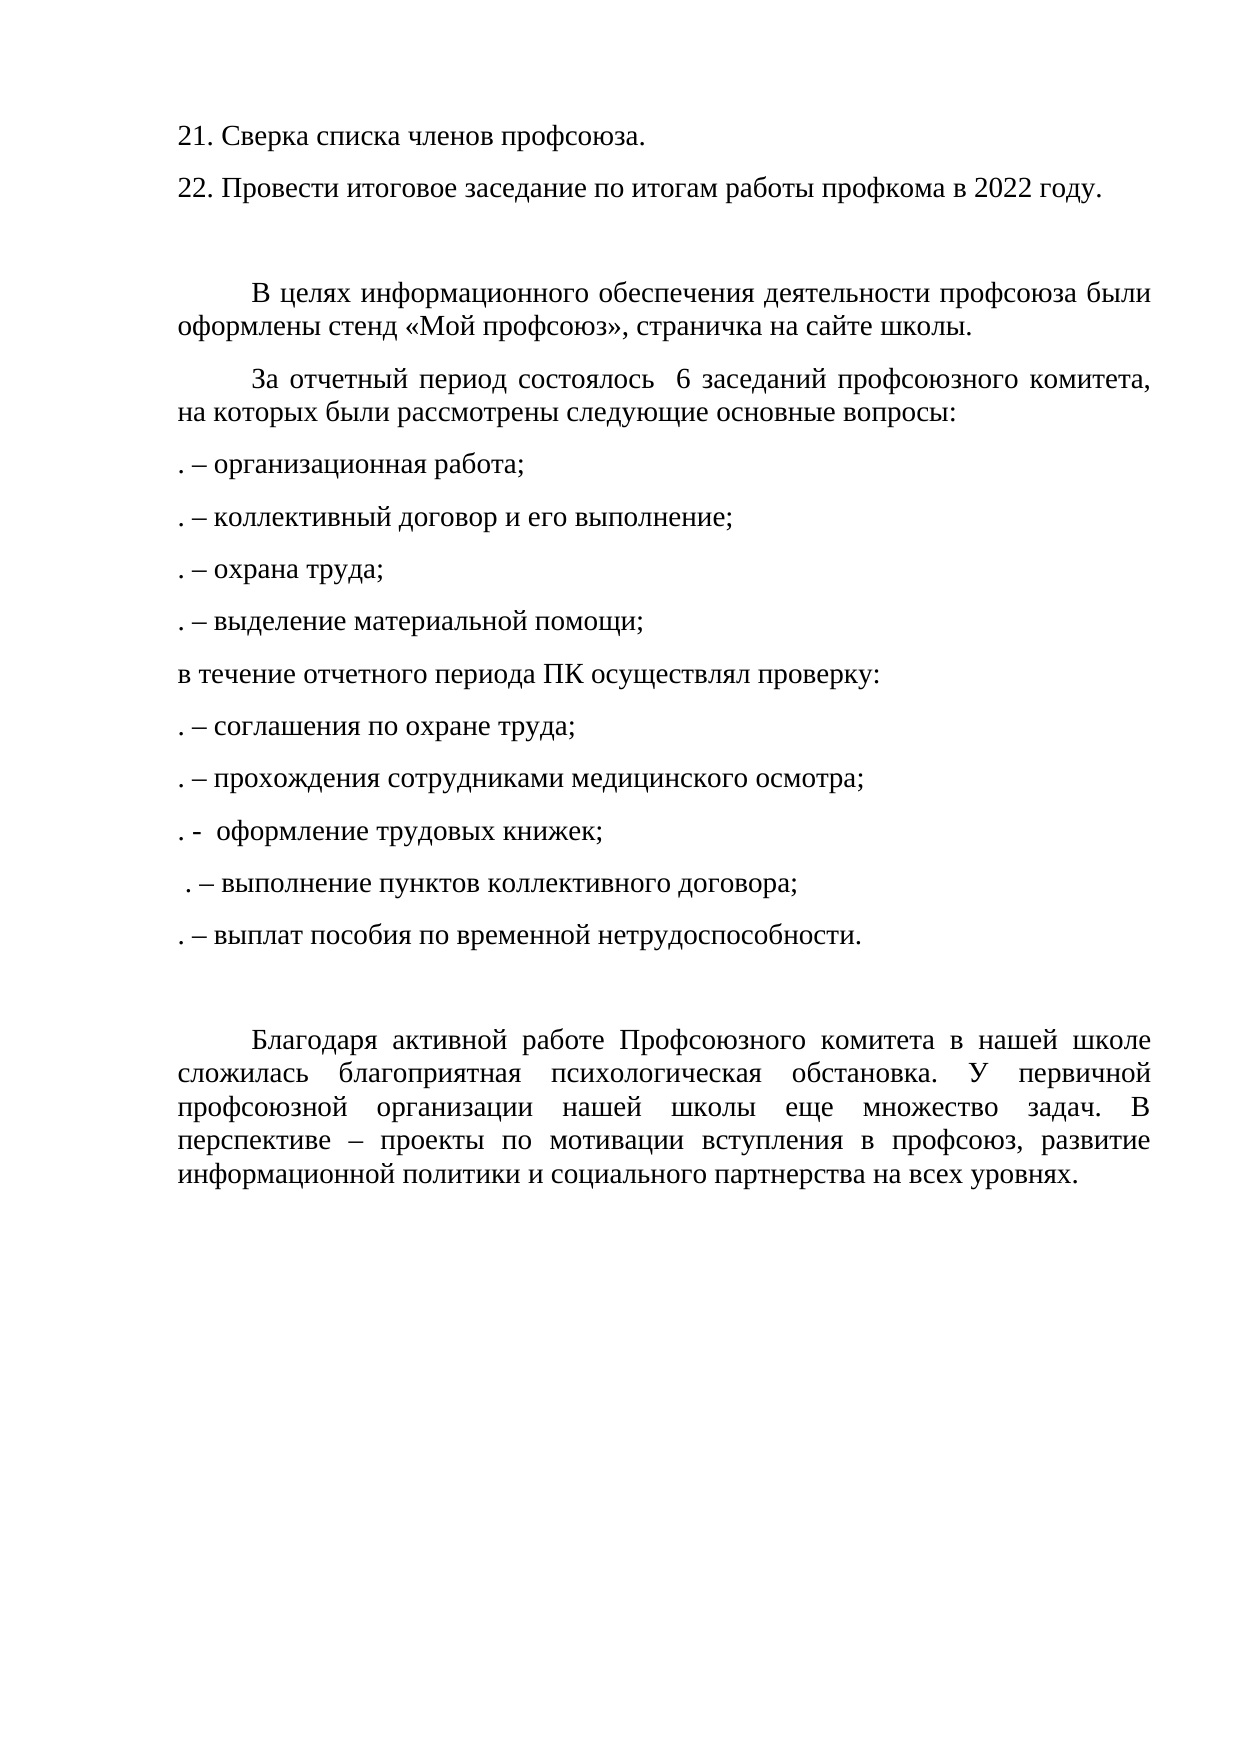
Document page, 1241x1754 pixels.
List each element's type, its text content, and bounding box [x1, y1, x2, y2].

text . – охрана труда; [177, 551, 1152, 585]
text . – выплат пособия по временной нетрудоспособности. [177, 917, 1152, 951]
text . – коллективный договор и его выполнение; [177, 499, 1152, 532]
text . – выделение материальной помощи; [177, 603, 1152, 637]
text . – выполнение пунктов коллективного договора; [177, 865, 1152, 898]
text в течение отчетного периода ПК осуществлял проверку: [177, 656, 1152, 689]
text Благодаря активной работе Профсоюзного комитета в нашей школе сложилась благоприятная психологическая обстановка. У первичной профсоюзной организации нашей школы еще множество задач. В перспективе – проекты по мотивации вступления в профсоюз, развитие информационной политики и социального партнерства на всех уровнях. [177, 1022, 1152, 1189]
text 21. Сверка списка членов профсоюза. [177, 118, 1152, 152]
text . – соглашения по охране труда; [177, 708, 1152, 742]
text За отчетный период состоялось 6 заседаний профсоюзного комитета, на которых были рассмотрены следующие основные вопросы: [177, 361, 1152, 428]
text В целях информационного обеспечения деятельности профсоюза были оформлены стенд «Мой профсоюз», страничка на сайте школы. [177, 275, 1152, 342]
text 22. Провести итоговое заседание по итогам работы профкома в 2022 году. [177, 170, 1152, 204]
text . – организационная работа; [177, 447, 1152, 480]
text . – прохождения сотрудниками медицинского осмотра; [177, 760, 1152, 794]
text . - оформление трудовых книжек; [177, 813, 1152, 846]
